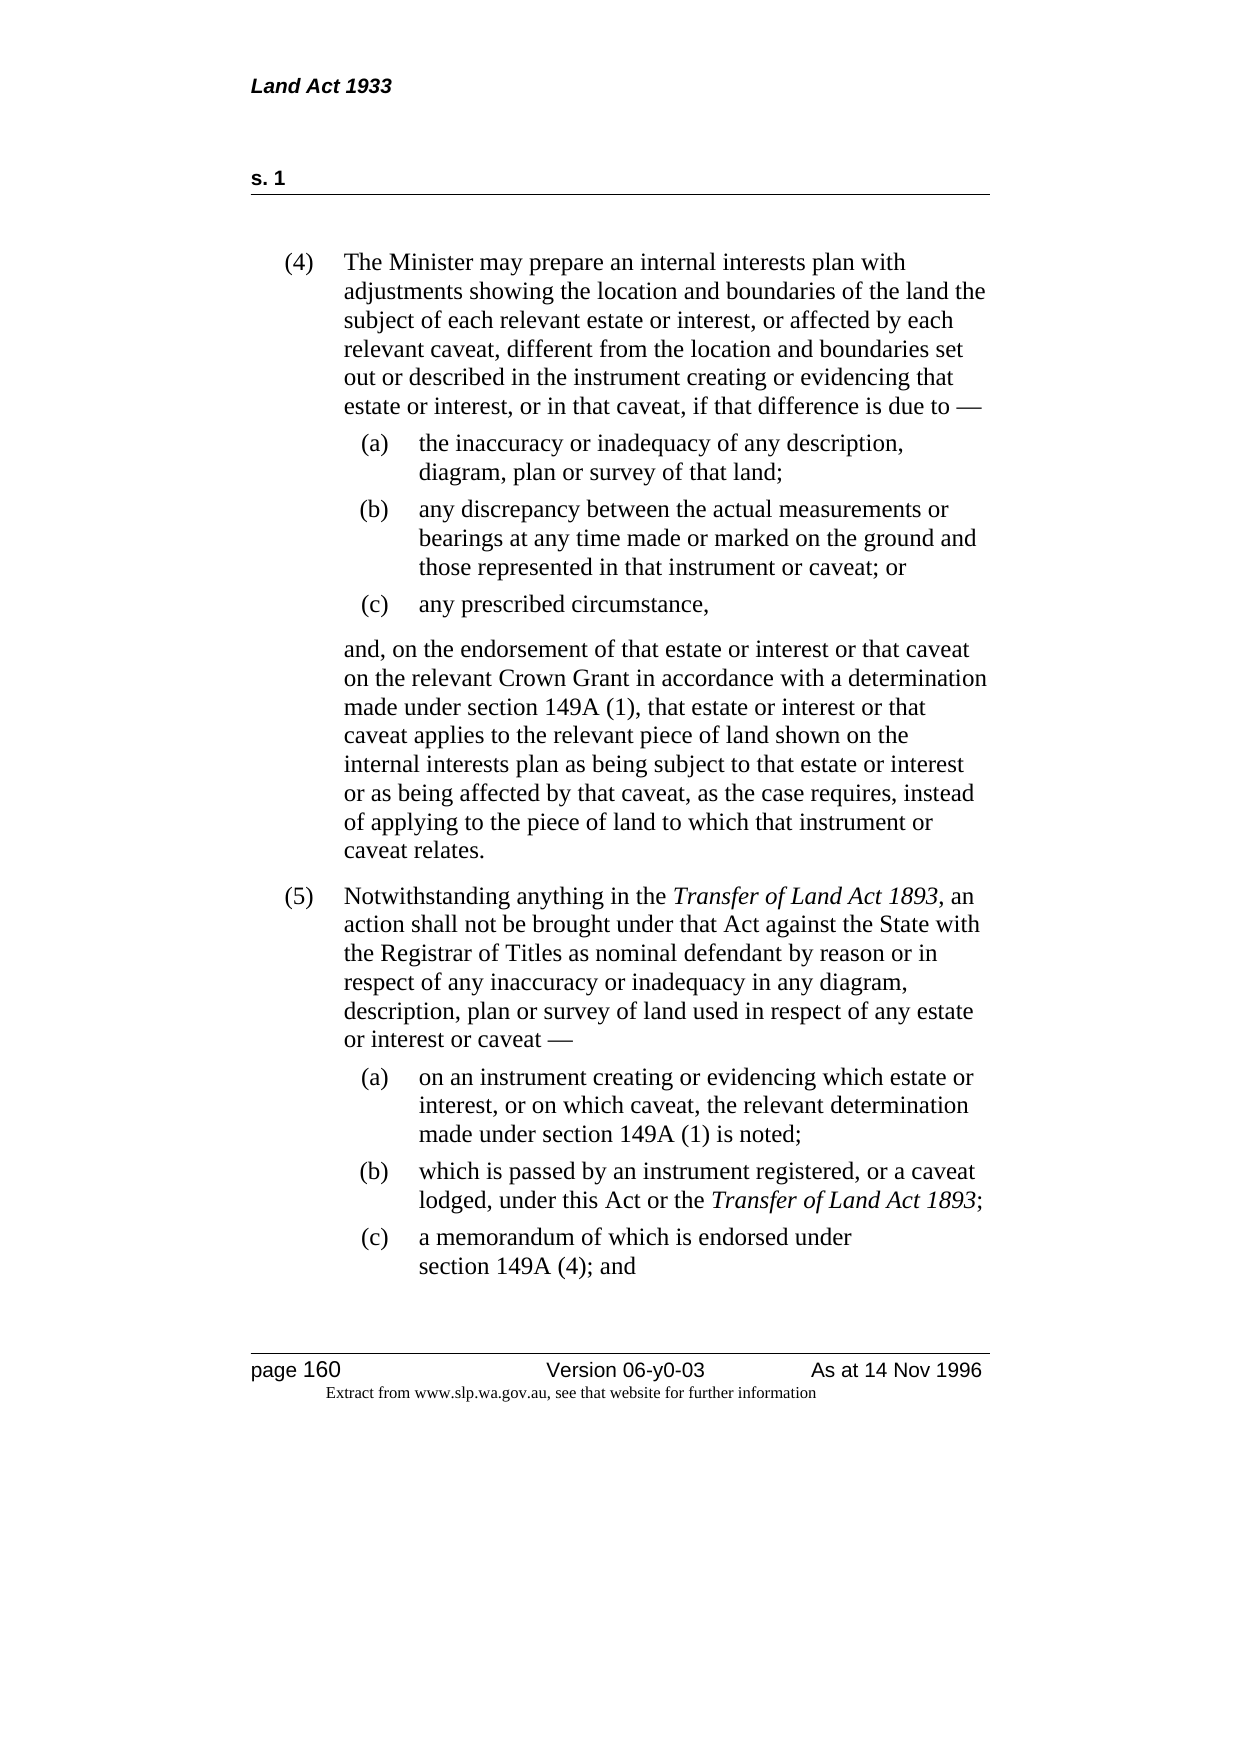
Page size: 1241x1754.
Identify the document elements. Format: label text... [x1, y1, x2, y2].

text (c) any prescribed circumstance, [251, 589, 990, 617]
text (5) Notwithstanding anything in the Transfer of Land Act 1893, an action shall not be brought under that Act against the State with the Registrar of Titles as nominal defendant by reason or in respect of any inaccuracy or inadequacy in any diagram, description, plan or survey of land used in respect of any estate or interest or caveat — [251, 881, 990, 1053]
text and, on the endorsement of that estate or interest or that caveat on the relevant Crown Grant in accordance with a determination made under section 149A (1), that estate or interest or that caveat applies to the relevant piece of land shown on the internal interests plan as being subject to that estate or interest or as being affected by that caveat, as the case requires, instead of applying to the piece of land to which that instrument or caveat relates. [251, 634, 990, 864]
text (4) The Minister may prepare an internal interests plan with adjustments showing the location and boundaries of the land the subject of each relevant estate or interest, or affected by each relevant caveat, different from the location and boundaries set out or described in the instrument creating or evidencing that estate or interest, or in that caveat, if that difference is due to — [251, 247, 990, 420]
text (b) any discrepancy between the actual measurements or bearings at any time made or marked on the ground and those represented in that instrument or caveat; or [251, 494, 990, 580]
text (a) on an instrument creating or evidencing which estate or interest, or on which caveat, the relevant determination made under section 149A (1) is noted; [251, 1062, 990, 1148]
text (b) which is passed by an instrument registered, or a caveat lodged, under this Act or the Transfer of Land Act 1893; [251, 1156, 990, 1214]
text (a) the inaccuracy or inadequacy of any description, diagram, plan or survey of that land; [251, 428, 990, 486]
text (c) a memorandum of which is endorsed under section 149A (4); and [251, 1222, 990, 1279]
